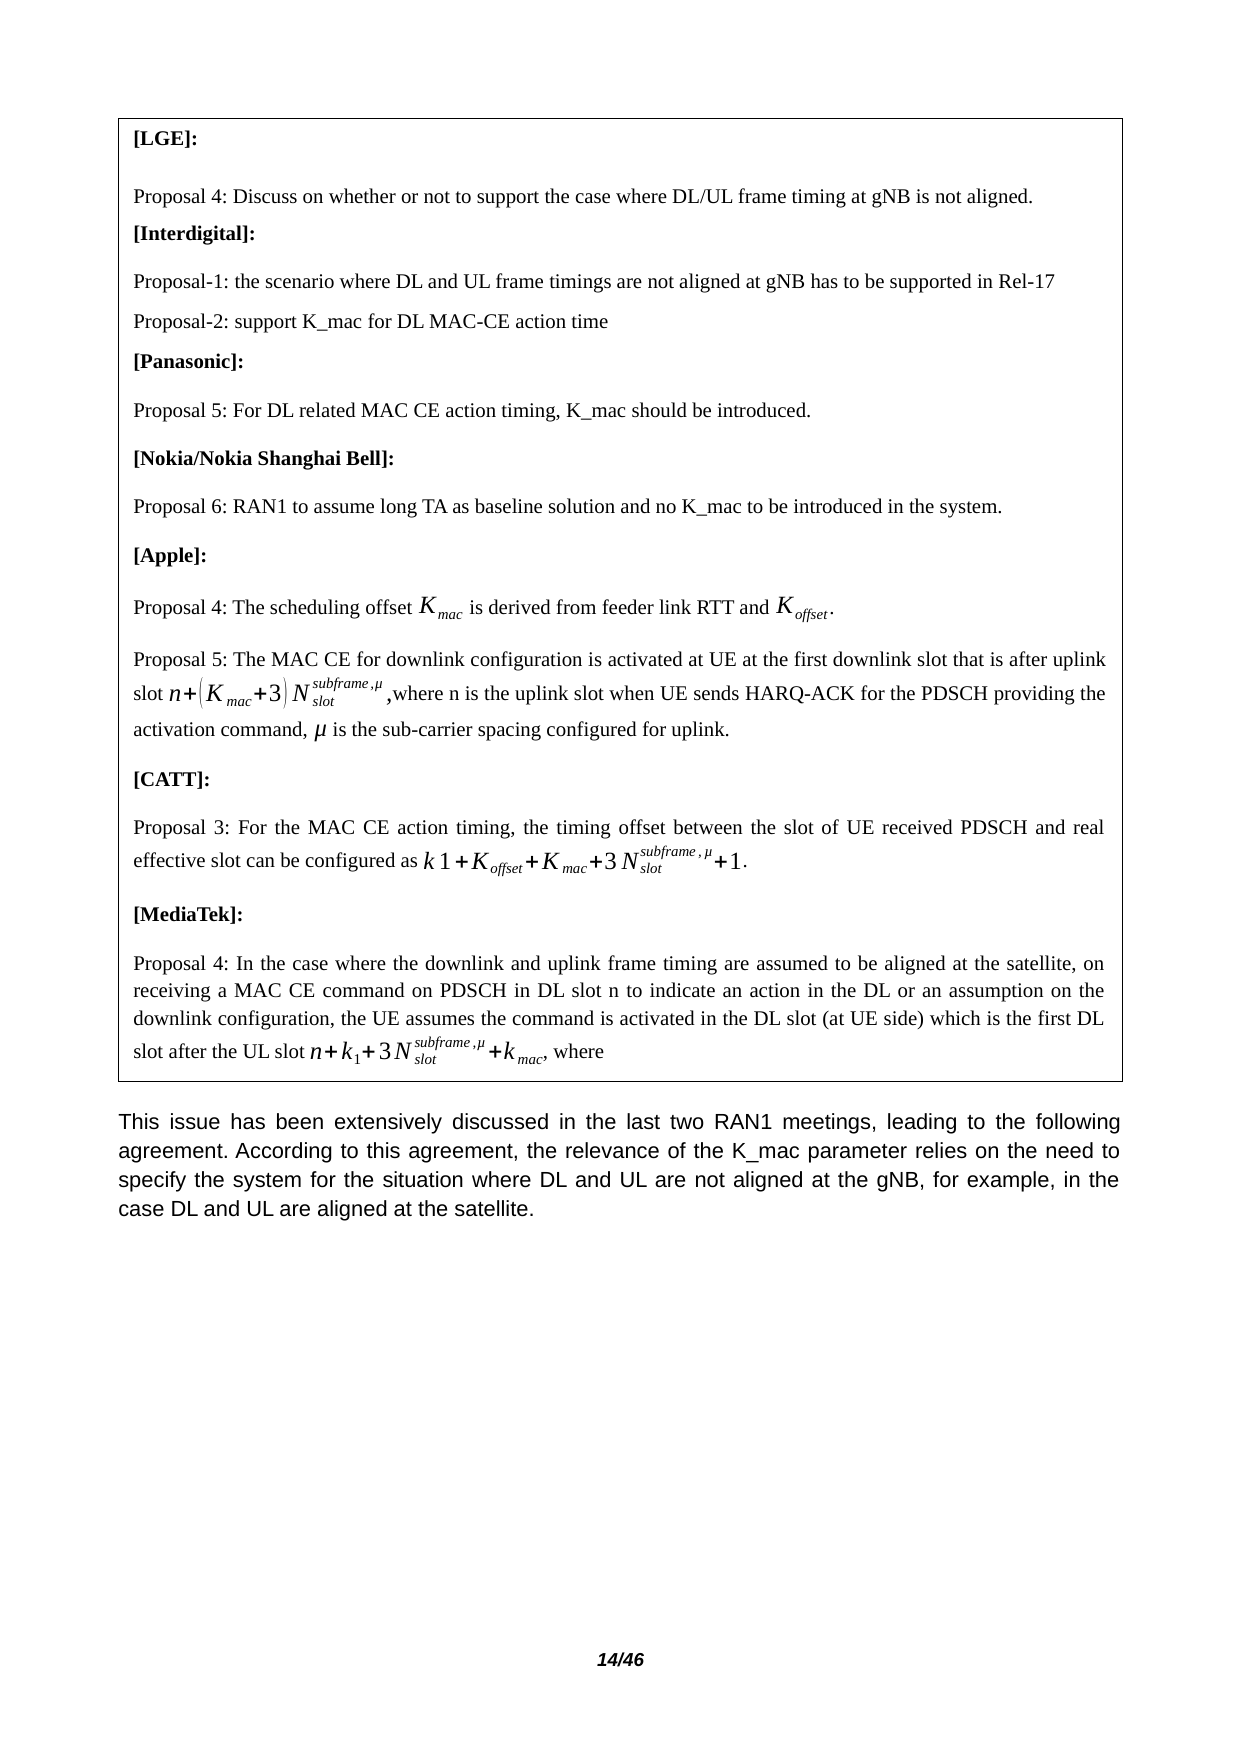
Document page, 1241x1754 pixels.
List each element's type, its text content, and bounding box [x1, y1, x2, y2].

text This issue has been extensively discussed in the last two RAN1 meetings, leading to the following agreement. According to this agreement, the relevance of the K_mac parameter relies on the need to specify the system for the situation where DL and UL are not aligned at the gNB, for example, in the case DL and UL are aligned at the satellite. [118, 1109, 1122, 1221]
